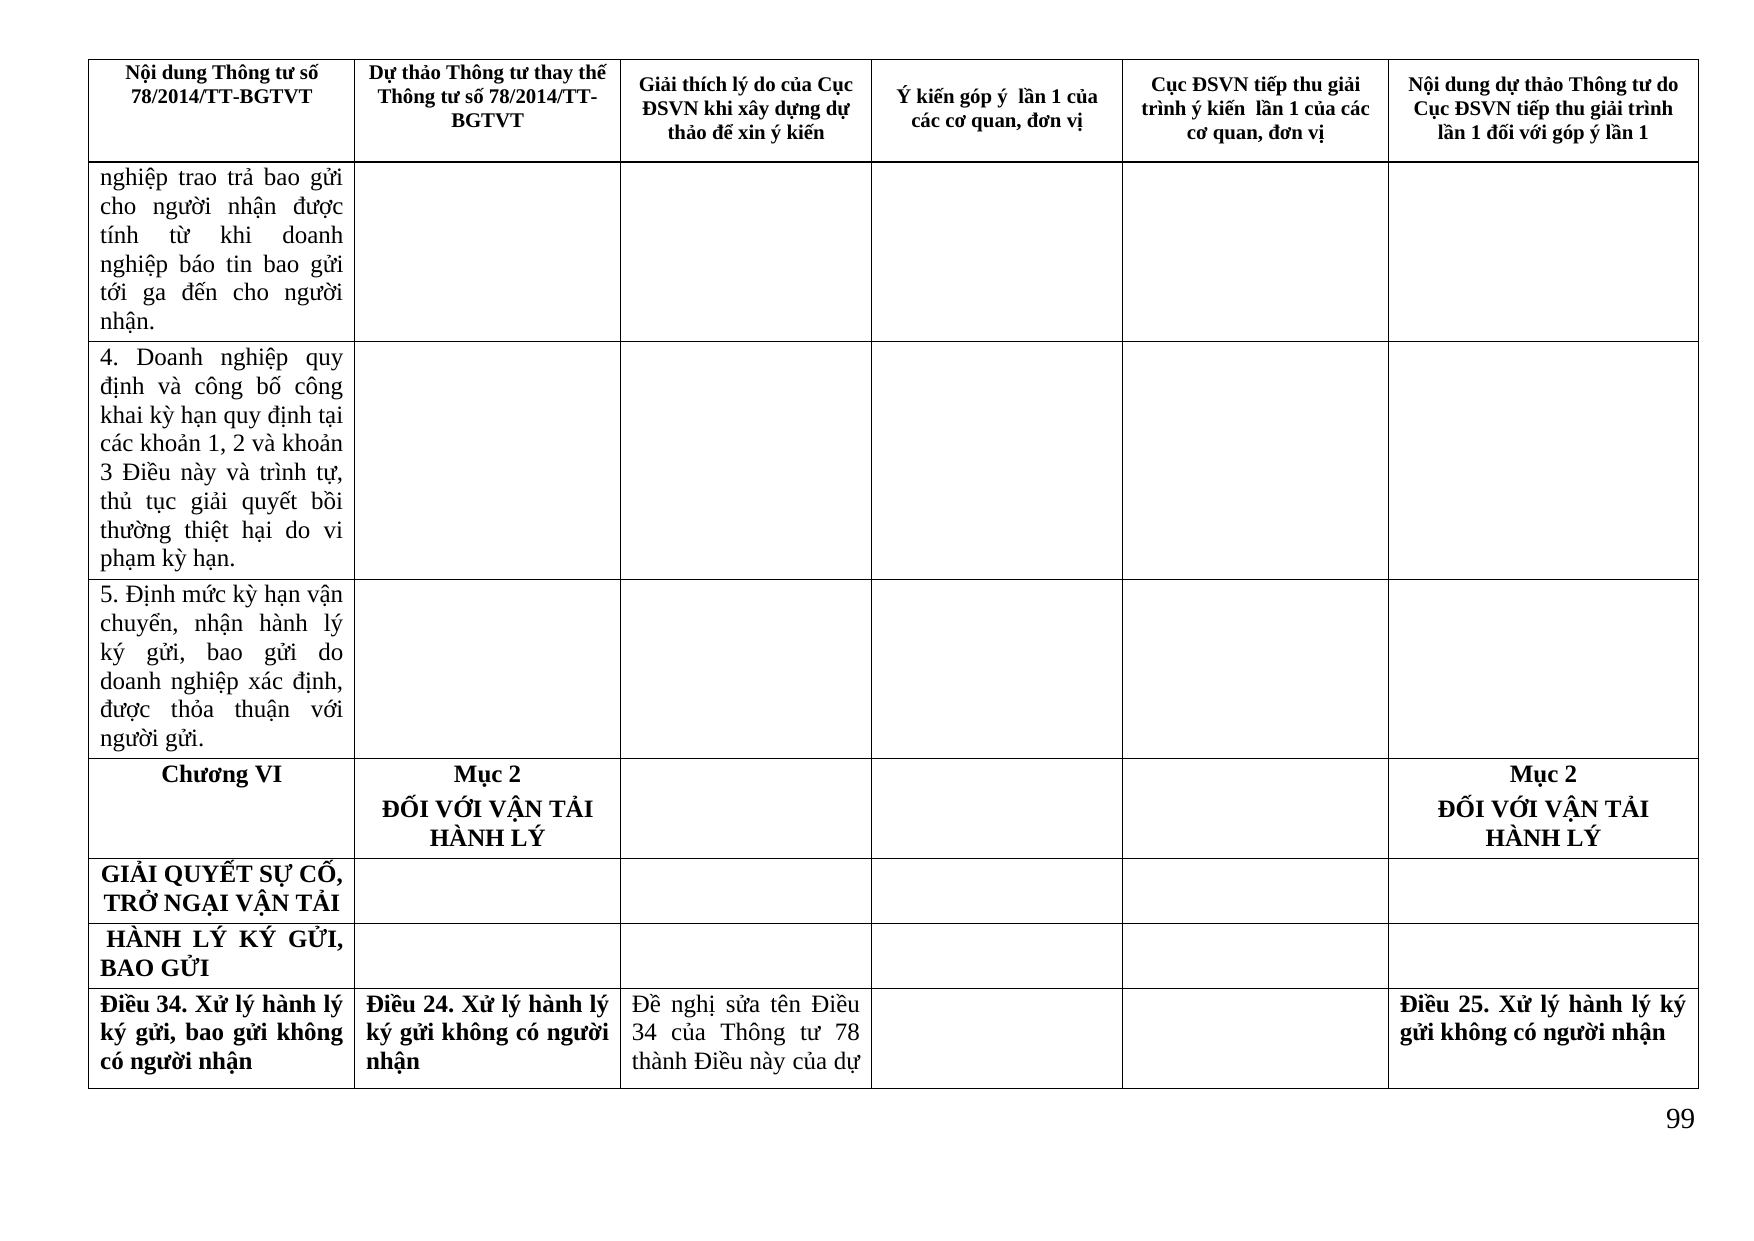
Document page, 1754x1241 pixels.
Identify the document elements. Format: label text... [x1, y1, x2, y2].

table_cell [1123, 989, 1388, 1087]
table_cell [621, 759, 871, 858]
table_header Cục ĐSVN tiếp thu giải trình ý kiến lần 1 của các cơ quan, đơn vị [1123, 60, 1388, 161]
table_cell 4. Doanh nghiệp quy định và công bố công khai kỳ hạn quy định tại các khoản 1, 2 và khoản 3 Điều này và trình tự, thủ tục giải quyết bồi thường thiệt hại do vi phạm kỳ hạn. [89, 342, 354, 578]
table_cell [355, 859, 620, 923]
table_cell Điều 24. Xử lý hành lý ký gửi không có người nhận [355, 989, 620, 1087]
table_cell [872, 759, 1122, 858]
table_cell [621, 163, 871, 341]
table_cell [872, 924, 1122, 988]
table_cell [621, 580, 871, 758]
table_cell [1123, 759, 1388, 858]
table_header Nội dung Thông tư số 78/2014/TT-BGTVT [89, 60, 354, 161]
table_header Nội dung dự thảo Thông tư do Cục ĐSVN tiếp thu giải trình lần 1 đối với góp ý lần 1 [1389, 60, 1698, 161]
table_cell [621, 924, 871, 988]
table_cell [872, 989, 1122, 1087]
table_cell [1123, 924, 1388, 988]
table_cell [1389, 859, 1698, 923]
table_cell [872, 859, 1122, 923]
table_cell [355, 924, 620, 988]
table_cell [621, 342, 871, 578]
table_cell [1123, 859, 1388, 923]
table_cell Điều 25. Xử lý hành lý ký gửi không có người nhận [1389, 989, 1698, 1087]
table_cell [1389, 580, 1698, 758]
table_cell [1123, 163, 1388, 341]
table_cell Mục 2 ĐỐI VỚI VẬN TẢI HÀNH LÝ [355, 759, 620, 858]
table_cell [621, 859, 871, 923]
table_cell [355, 580, 620, 758]
table_cell 5. Định mức kỳ hạn vận chuyển, nhận hành lý ký gửi, bao gửi do doanh nghiệp xác định, được thỏa thuận với người gửi. [89, 580, 354, 758]
table_cell [1389, 342, 1698, 578]
table_cell [872, 580, 1122, 758]
table_cell [355, 342, 620, 578]
table_cell Chương VI [89, 759, 354, 858]
table_header Giải thích lý do của Cục ĐSVN khi xây dựng dự thảo để xin ý kiến [621, 60, 871, 161]
table_cell Đề nghị sửa tên Điều 34 của Thông tư 78 thành Điều này của dự thảo Thông tư này cho phù hợp với đề cương đã được Bộ GTVT phê duyệt. [621, 989, 871, 1087]
table_cell Điều 34. Xử lý hành lý ký gửi, bao gửi không có người nhận [89, 989, 354, 1087]
table_cell Mục 2 ĐỐI VỚI VẬN TẢI HÀNH LÝ [1389, 759, 1698, 858]
table_header Ý kiến góp ý lần 1 của các cơ quan, đơn vị [872, 60, 1122, 161]
table_cell [1389, 924, 1698, 988]
table_cell [355, 163, 620, 341]
table_cell [872, 342, 1122, 578]
table_header Dự thảo Thông tư thay thế Thông tư số 78/2014/TT-BGTVT [355, 60, 620, 161]
table_cell [1389, 163, 1698, 341]
table_cell [872, 163, 1122, 341]
table_cell GIẢI QUYẾT SỰ CỐ, TRỞ NGẠI VẬN TẢI [89, 859, 354, 923]
table_cell [1123, 580, 1388, 758]
table_cell [1123, 342, 1388, 578]
table_cell HÀNH LÝ KÝ GỬI, BAO GỬI [89, 924, 354, 988]
